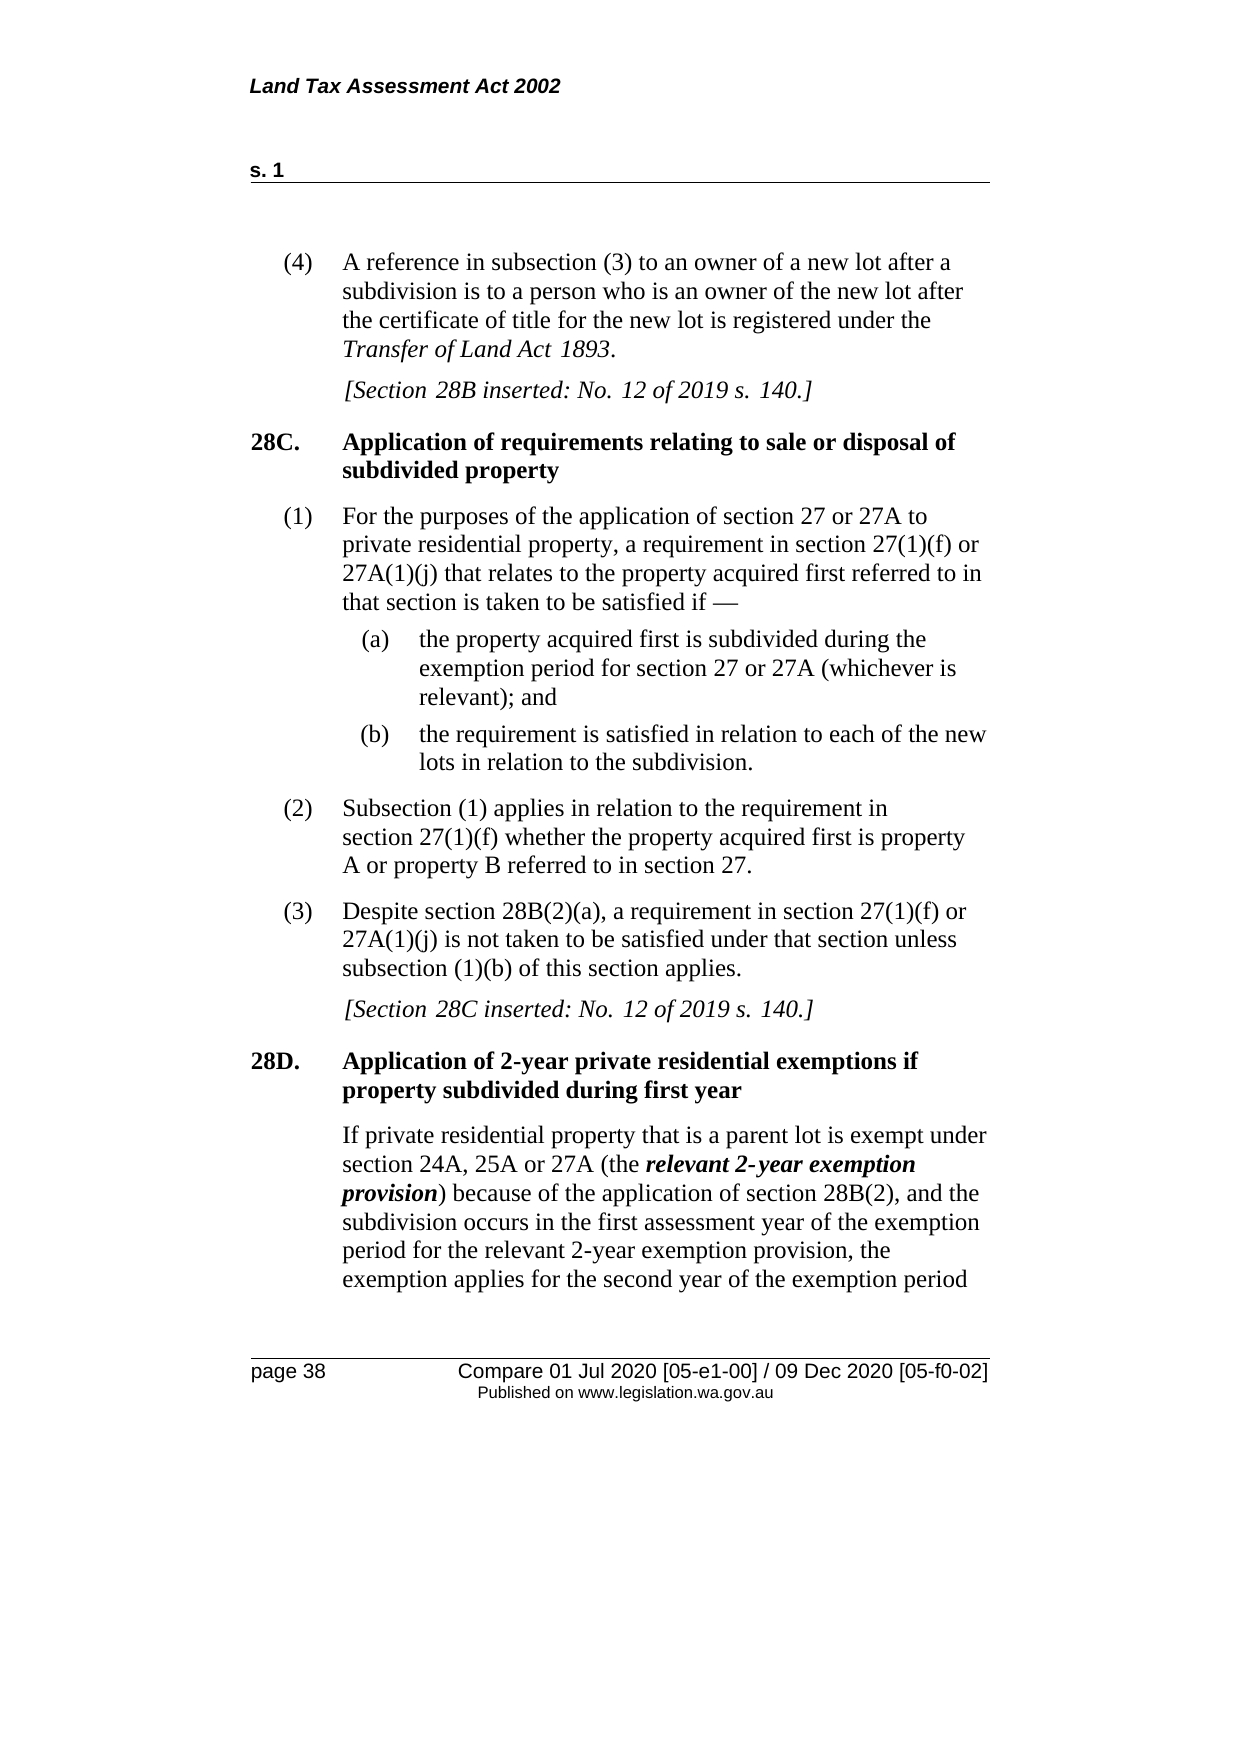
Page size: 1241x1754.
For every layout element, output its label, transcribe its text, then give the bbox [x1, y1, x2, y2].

text [Section 28C inserted: No. 12 of 2019 s. 140.] [251, 994, 990, 1023]
text (a) the property acquired first is subdivided during the exemption period for section 27 or 27A (whichever is relevant); and [251, 624, 990, 710]
text (1) For the purposes of the application of section 27 or 27A to private residential property, a requirement in section 27(1)(f) or 27A(1)(j) that relates to the property acquired first referred to in that section is taken to be satisfied if — [251, 501, 990, 616]
subtitle 28D. Application of 2-year private residential exemptions if property subdivided during first year [251, 1046, 990, 1104]
text [Section 28B inserted: No. 12 of 2019 s. 140.] [251, 375, 990, 404]
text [251, 1120, 990, 1293]
text (3) Despite section 28B(2)(a), a requirement in section 27(1)(f) or 27A(1)(j) is not taken to be satisfied under that section unless subsection (1)(b) of this section applies. [251, 896, 990, 982]
text (b) the requirement is satisfied in relation to each of the new lots in relation to the subdivision. [251, 719, 990, 776]
subtitle 28C. Application of requirements relating to sale or disposal of subdivided property [251, 427, 990, 484]
text (2) Subsection (1) applies in relation to the requirement in section 27(1)(f) whether the property acquired first is property A or property B referred to in section 27. [251, 793, 990, 879]
text (4) A reference in subsection (3) to an owner of a new lot after a subdivision is to a person who is an owner of the new lot after the certificate of title for the new lot is registered under the Transfer of Land Act 1893. [251, 247, 990, 362]
